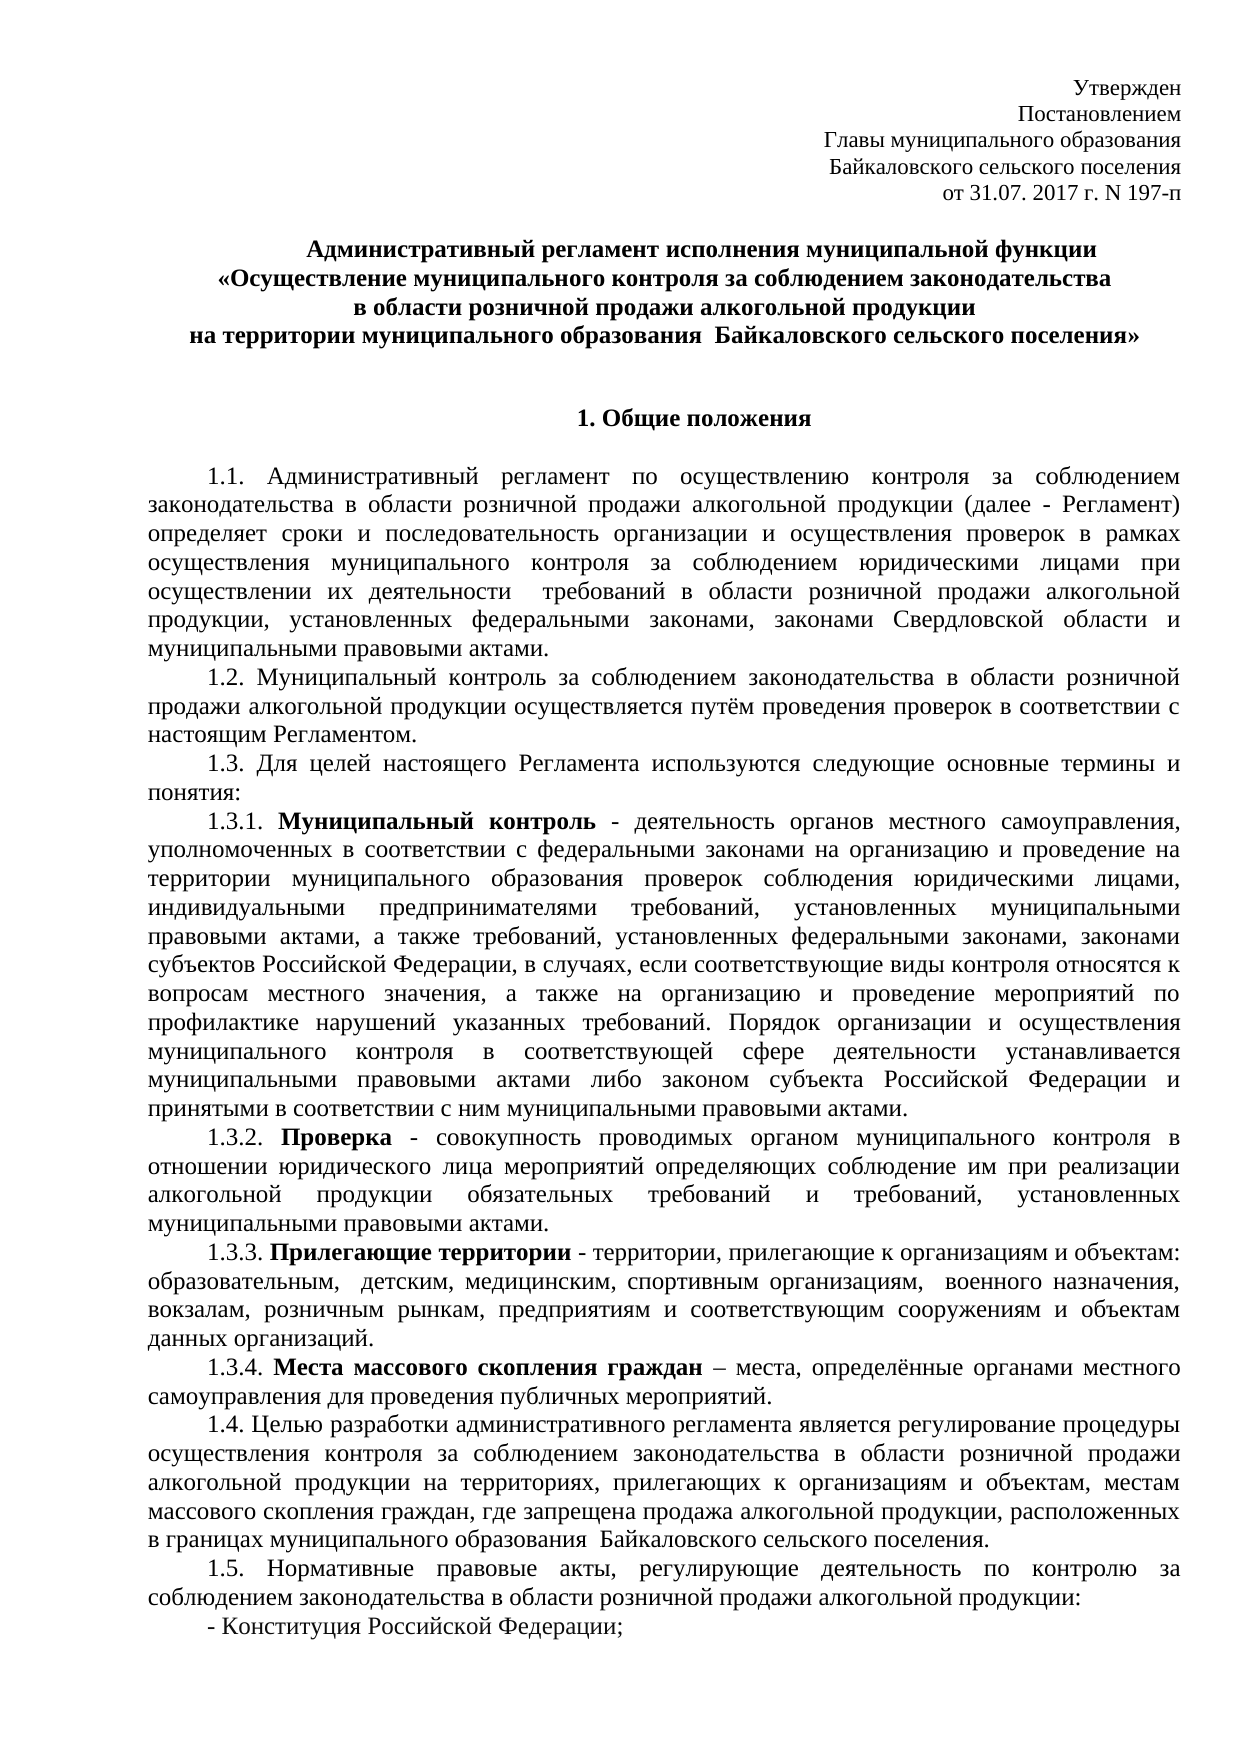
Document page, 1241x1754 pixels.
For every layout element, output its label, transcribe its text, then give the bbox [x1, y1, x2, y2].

text 1.4. Целью разработки административного регламента является регулирование процедуры осуществления контроля за соблюдением законодательства в области розничной продажи алкогольной продукции на территориях, прилегающих к организациям и объектам, местам массового скопления граждан, где запрещена продажа алкогольной продукции, расположенных в границах муниципального образования Байкаловского сельского поселения. [148, 1409, 1181, 1553]
text Постановлением [148, 100, 1181, 127]
text 1.3.2. Проверка - совокупность проводимых органом муниципального контроля в отношении юридического лица мероприятий определяющих соблюдение им при реализации алкогольной продукции обязательных требований и требований, установленных муниципальными правовыми актами. [148, 1122, 1181, 1237]
text Байкаловского сельского поселения [148, 153, 1181, 179]
text 1.3.1. Муниципальный контроль - деятельность органов местного самоуправления, уполномоченных в соответствии с федеральными законами на организацию и проведение на территории муниципального образования проверок соблюдения юридическими лицами, индивидуальными предпринимателями требований, установленных муниципальными правовыми актами, а также требований, установленных федеральными законами, законами субъектов Российской Федерации, в случаях, если соответствующие виды контроля относятся к вопросам местного значения, а также на организацию и проведение мероприятий по профилактике нарушений указанных требований. Порядок организации и осуществления муниципального контроля в соответствующей сфере деятельности устанавливается муниципальными правовыми актами либо законом субъекта Российской Федерации и принятыми в соответствии с ним муниципальными правовыми актами. [148, 806, 1181, 1122]
text 1. Общие положения [148, 403, 1181, 432]
text Утвержден [148, 74, 1181, 100]
text 1.1. Административный регламент по осуществлению контроля за соблюдением законодательства в области розничной продажи алкогольной продукции (далее - Регламент) определяет сроки и последовательность организации и осуществления проверок в рамках осуществления муниципального контроля за соблюдением юридическими лицами при осуществлении их деятельности требований в области розничной продажи алкогольной продукции, установленных федеральными законами, законами Свердловской области и муниципальными правовыми актами. [148, 461, 1181, 662]
text 1.5. Нормативные правовые акты, регулирующие деятельность по контролю за соблюдением законодательства в области розничной продажи алкогольной продукции: [148, 1553, 1181, 1611]
text 1.3.4. Места массового скопления граждан – места, определённые органами местного самоуправления для проведения публичных мероприятий. [148, 1352, 1181, 1409]
text от 31.07. 2017 г. N 197-п [148, 179, 1181, 206]
text 1.3. Для целей настоящего Регламента используются следующие основные термины и понятия: [148, 748, 1181, 806]
text 1.2. Муниципальный контроль за соблюдением законодательства в области розничной продажи алкогольной продукции осуществляется путём проведения проверок в соответствии с настоящим Регламентом. [148, 662, 1181, 748]
text Административный регламент исполнения муниципальной функции «Осуществление муниципального контроля за соблюдением законодательства в области розничной продажи алкогольной продукции на территории муниципального образования Байкаловского сельского поселения» [148, 234, 1181, 349]
text - Конституция Российской Федерации; [148, 1611, 1181, 1639]
text Главы муниципального образования [148, 127, 1181, 153]
text 1.3.3. Прилегающие территории - территории, прилегающие к организациям и объектам: образовательным, детским, медицинским, спортивным организациям, военного назначения, вокзалам, розничным рынкам, предприятиям и соответствующим сооружениям и объектам данных организаций. [148, 1237, 1181, 1352]
